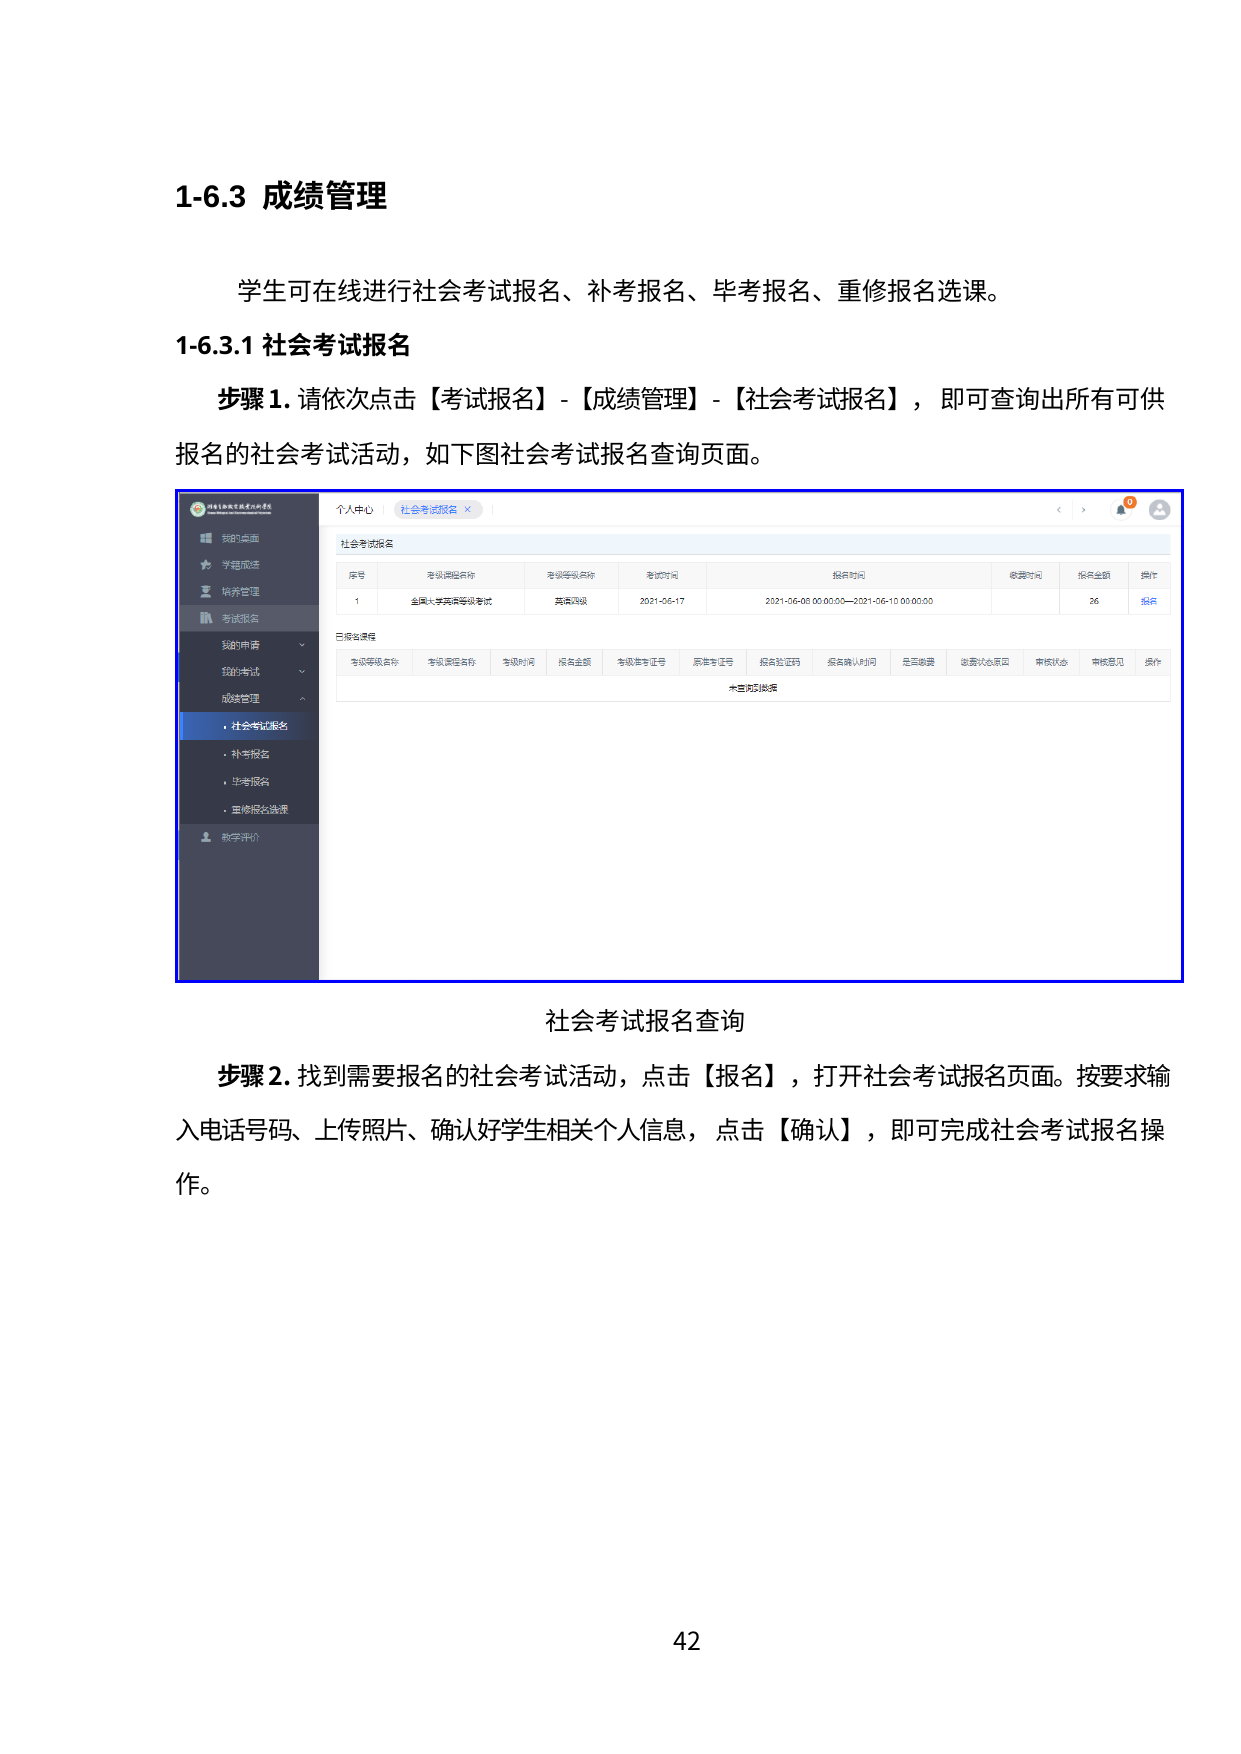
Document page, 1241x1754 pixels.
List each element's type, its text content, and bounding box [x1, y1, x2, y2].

text 步骤 1. 请依次点击【考试报名】-【成绩管理】-【社会考试报名】， 即可查询出所有可供报名的社会考试活动，如下图社会考试报名查询页面。 [175, 380, 1186, 471]
text 学生可在线进行社会考试报名、补考报名、毕考报名、重修报名选课。 [187, 271, 1013, 307]
picture [178, 492, 1181, 980]
text 社会考试报名查询 [545, 1002, 1186, 1038]
text 步骤 2. 找到需要报名的社会考试活动，点击【报名】，打开社会考试报名页面。按要求输入电话号码、上传照片、确认好学生相关个人信息， 点击【确认】，即可完成社会考试报名操作。 [175, 1056, 1186, 1201]
subtitle 1-6.3 成绩管理 [175, 171, 1186, 216]
subtitle 1-6.3.1 社会考试报名 [175, 326, 1186, 362]
